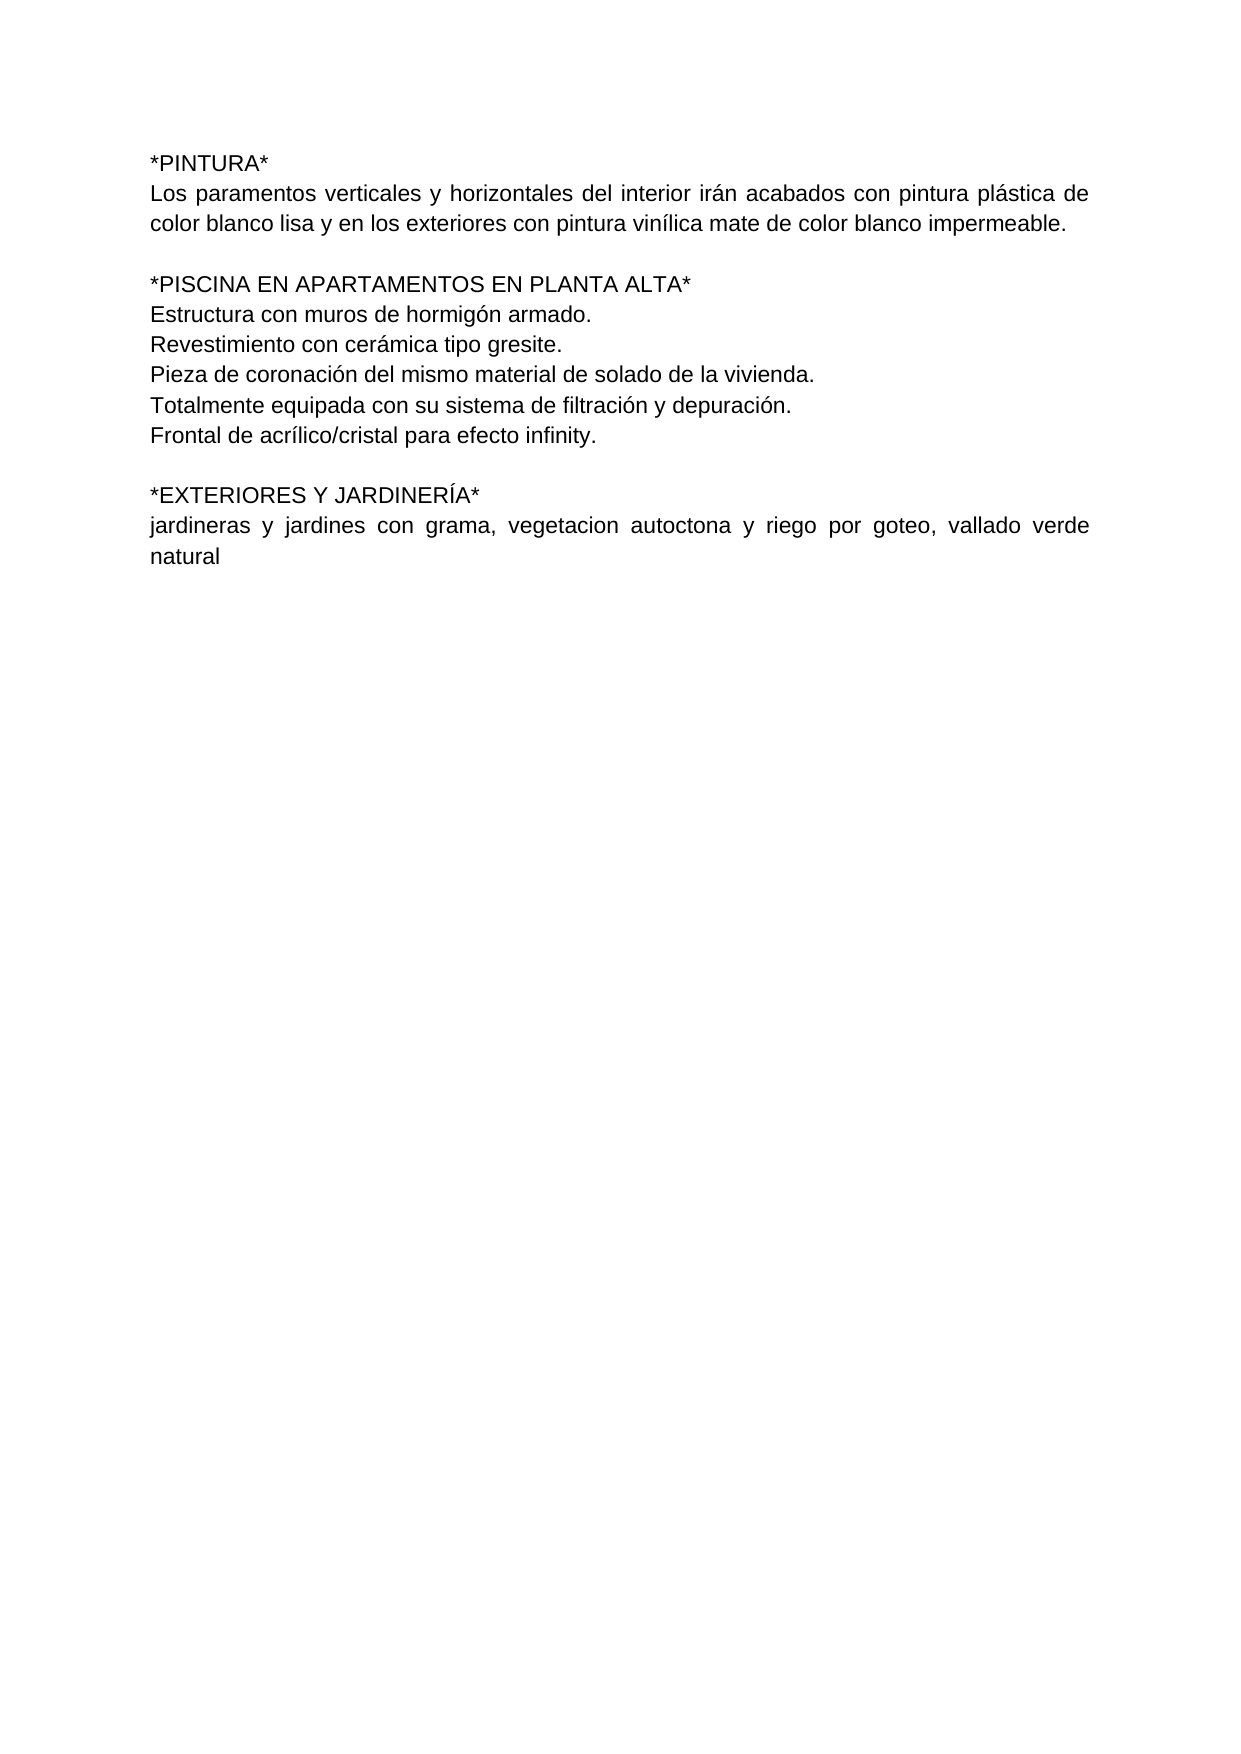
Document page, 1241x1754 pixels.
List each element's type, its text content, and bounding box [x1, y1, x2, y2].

text Revestimiento con cerámica tipo gresite. [150, 331, 1090, 358]
text Los paramentos verticales y horizontales del interior irán acabados con pintura plástica de color blanco lisa y en los exteriores con pintura vinílica mate de color blanco impermeable. [150, 180, 1090, 237]
text Frontal de acrílico/cristal para efecto infinity. [150, 422, 1090, 448]
text *EXTERIORES Y JARDINERÍA* [150, 482, 1090, 509]
text *PISCINA EN APARTAMENTOS EN PLANTA ALTA* [150, 271, 1090, 297]
text Estructura con muros de hormigón armado. [150, 301, 1090, 327]
text Totalmente equipada con su sistema de filtración y depuración. [150, 392, 1090, 418]
text *PINTURA* [150, 150, 1090, 176]
text jardineras y jardines con grama, vegetacion autoctona y riego por goteo, vallado verde natural [150, 512, 1090, 569]
text Pieza de coronación del mismo material de solado de la vivienda. [150, 361, 1090, 388]
